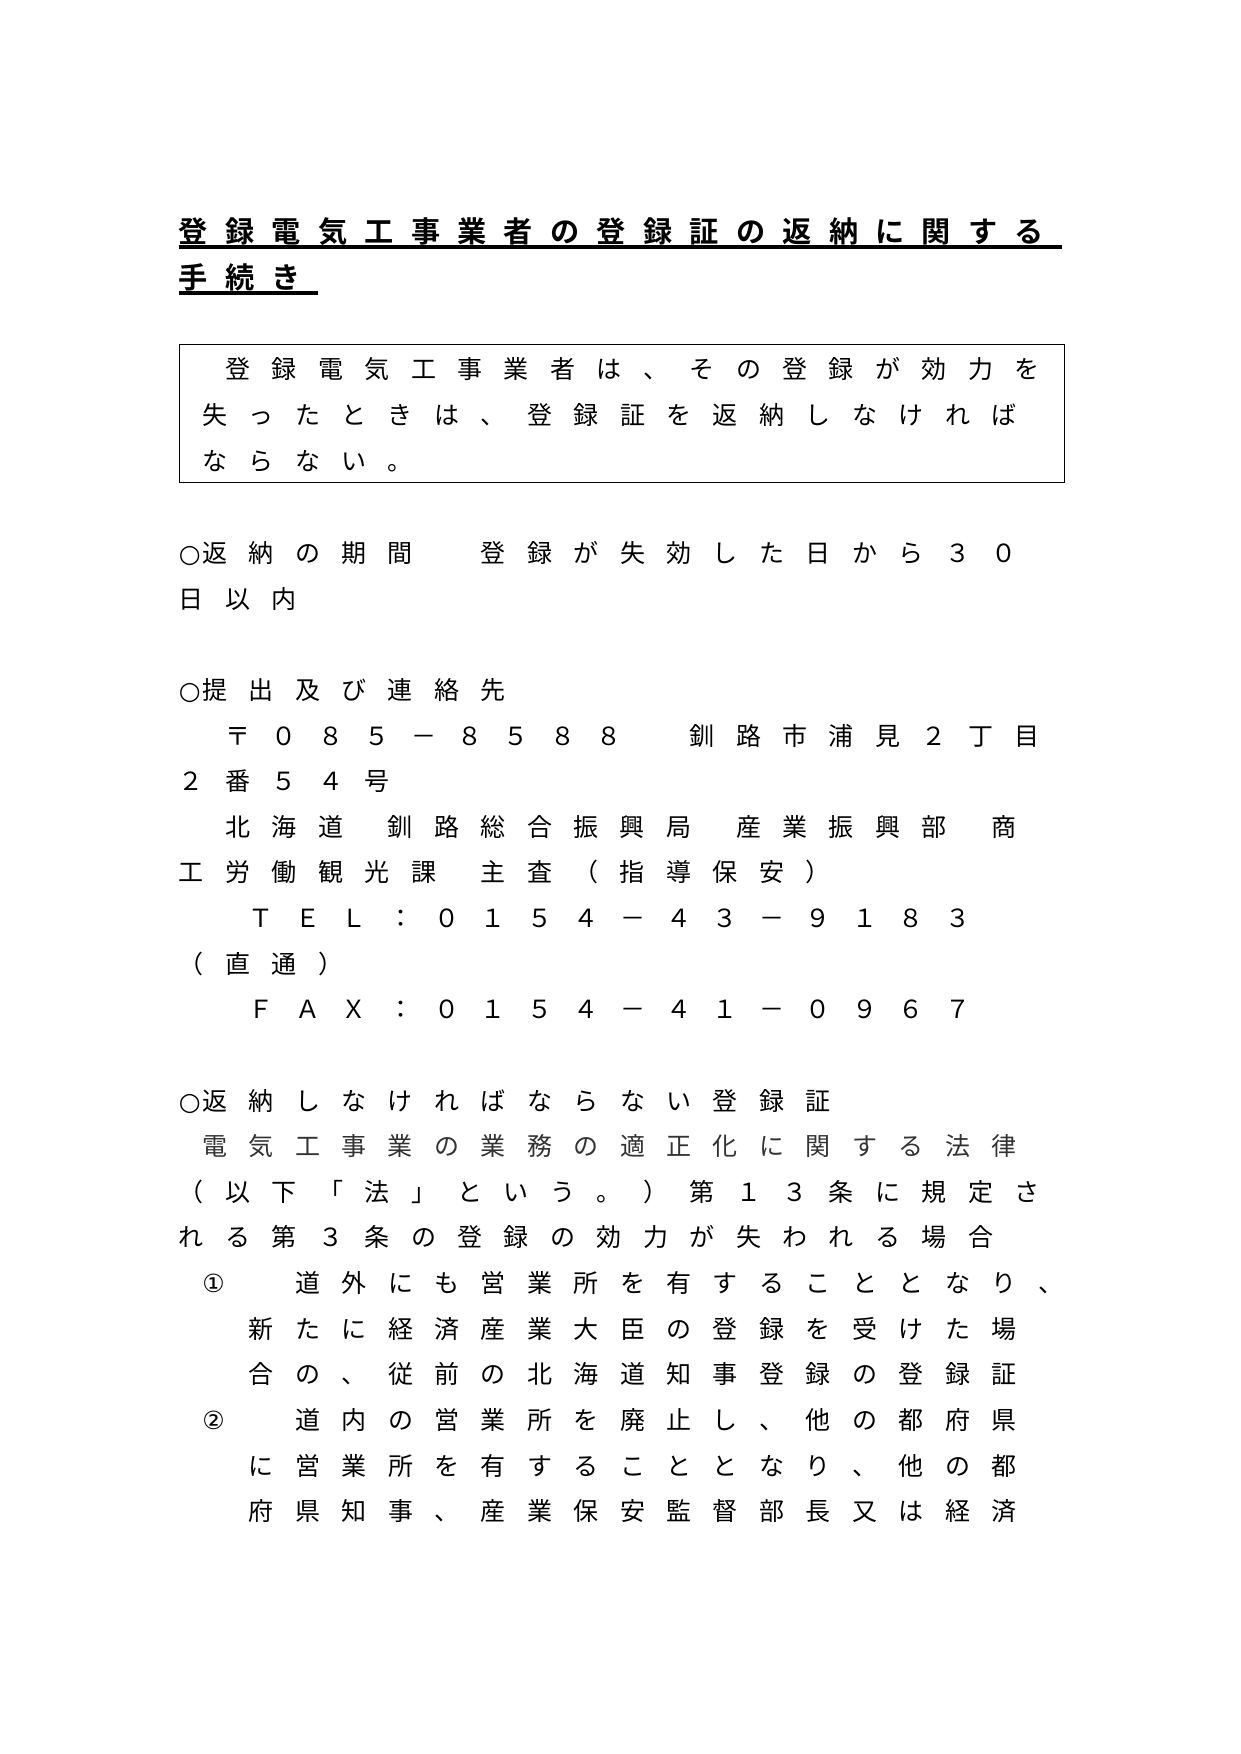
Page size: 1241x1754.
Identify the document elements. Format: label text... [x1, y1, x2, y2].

text ○返納しなければならない登録証 [179, 1076, 1061, 1122]
list 道外にも営業所を有することとなり、新たに経済産業大臣の登録を受けた場合の、従前の北海道知事登録の登録証 [202, 1259, 1062, 1396]
text 登録電気工事業者の登録証の返納に関する手続き [179, 207, 1061, 245]
text 〒０８５－８５８８ 釧路市浦見２丁目２番５４号 [179, 711, 1061, 803]
table_header 登録電気工事業者は、その登録が効力を失ったときは、登録証を返納しなければならない。 [180, 345, 1064, 482]
text 登録電気工事業者の登録証の返納に関する手続き [179, 249, 1061, 299]
text ○返納の期間 登録が失効した日から３０日以内 [179, 529, 1061, 620]
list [202, 1396, 1061, 1533]
text 北海道 釧路総合振興局 産業振興部 商工労働観光課 主査（指導保安） [179, 803, 1061, 894]
text ＦＡＸ：０１５４－４１－０９６７ [179, 985, 1061, 1031]
text ＴＥＬ：０１５４－４３－９１８３（直通） [179, 894, 1061, 985]
text 電気工事業の業務の適正化に関する法律（以下「法」という。）第１３条に規定される第３条の登録の効力が失われる場合 [179, 1122, 1061, 1259]
text ○提出及び連絡先 [179, 666, 1061, 711]
